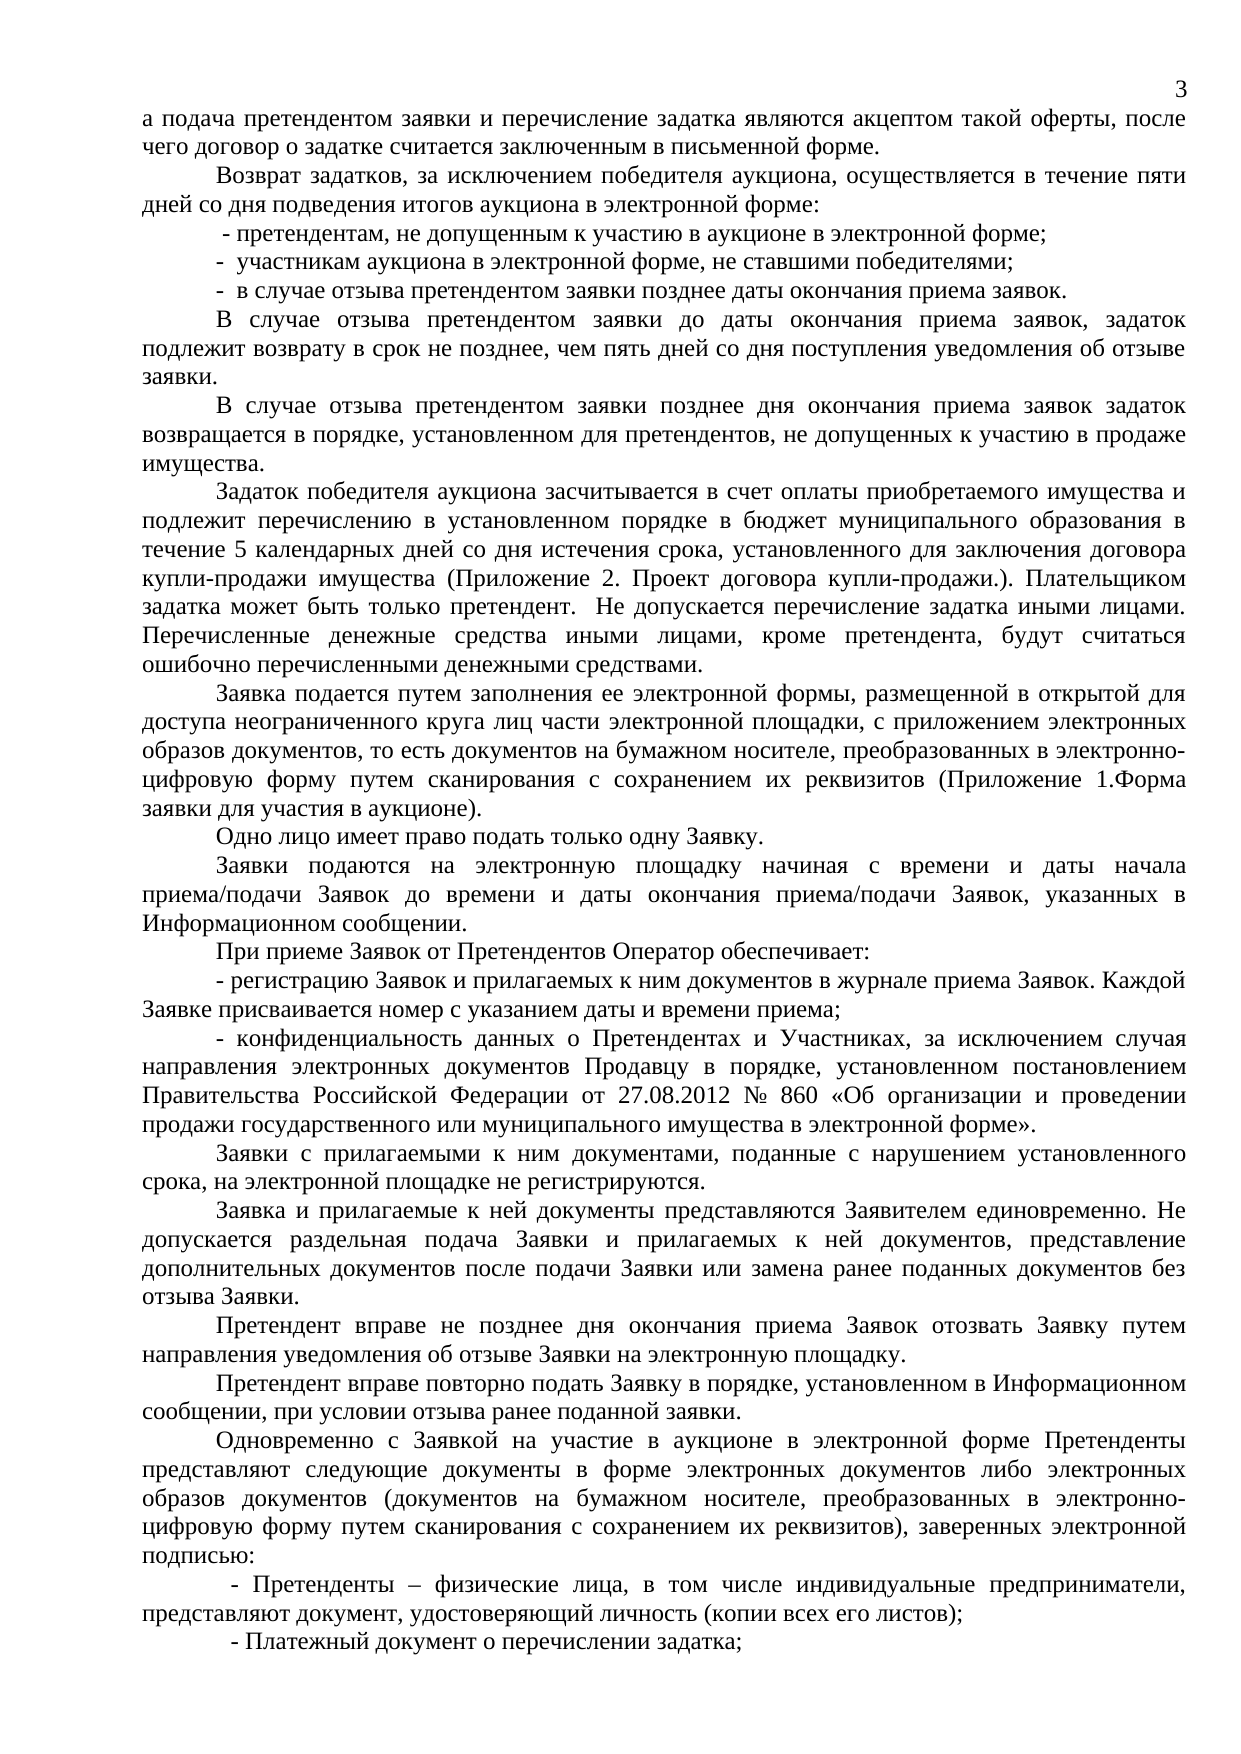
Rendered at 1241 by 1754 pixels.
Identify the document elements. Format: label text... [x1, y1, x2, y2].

text Заявки с прилагаемыми к ним документами, поданные с нарушением установленного срока, на электронной площадке не регистрируются. [142, 1138, 1187, 1195]
text Одновременно с Заявкой на участие в аукционе в электронной форме Претенденты представляют следующие документы в форме электронных документов либо электронных образов документов (документов на бумажном носителе, преобразованных в электронно-цифровую форму путем сканирования с сохранением их реквизитов), заверенных электронной подписью: [142, 1425, 1187, 1569]
text - Платежный документ о перечислении задатка; [142, 1626, 1187, 1655]
text Заявки подаются на электронную площадку начиная с времени и даты начала приема/подачи Заявок до времени и даты окончания приема/подачи Заявок, указанных в Информационном сообщении. [142, 850, 1187, 936]
text В случае отзыва претендентом заявки позднее дня окончания приема заявок задаток возвращается в порядке, установленном для претендентов, не допущенных к участию в продаже имущества. [142, 390, 1187, 476]
text Претендент вправе повторно подать Заявку в порядке, установленном в Информационном сообщении, при условии отзыва ранее поданной заявки. [142, 1368, 1187, 1425]
text Заявка и прилагаемые к ней документы представляются Заявителем единовременно. Не допускается раздельная подача Заявки и прилагаемых к ней документов, представление дополнительных документов после подачи Заявки или замена ранее поданных документов без отзыва Заявки. [142, 1195, 1187, 1310]
text Возврат задатков, за исключением победителя аукциона, осуществляется в течение пяти дней со дня подведения итогов аукциона в электронной форме: [142, 160, 1187, 218]
text - Претенденты – физические лица, в том числе индивидуальные предприниматели, представляют документ, удостоверяющий личность (копии всех его листов); [142, 1569, 1187, 1626]
text Задаток победителя аукциона засчитывается в счет оплаты приобретаемого имущества и подлежит перечислению в установленном порядке в бюджет муниципального образования в течение 5 календарных дней со дня истечения срока, установленного для заключения договора купли-продажи имущества (Приложение 2. Проект договора купли-продажи.). Плательщиком задатка может быть только претендент. Не допускается перечисление задатка иными лицами. Перечисленные денежные средства иными лицами, кроме претендента, будут считаться ошибочно перечисленными денежными средствами. [142, 476, 1187, 678]
text - в случае отзыва претендентом заявки позднее даты окончания приема заявок. [142, 275, 1187, 304]
text - регистрацию Заявок и прилагаемых к ним документов в журнале приема Заявок. Каждой Заявке присваивается номер с указанием даты и времени приема; [142, 965, 1187, 1023]
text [142, 103, 1187, 160]
text Одно лицо имеет право подать только одну Заявку. [142, 821, 1187, 850]
text Заявка подается путем заполнения ее электронной формы, размещенной в открытой для доступа неограниченного круга лиц части электронной площадки, с приложением электронных образов документов, то есть документов на бумажном носителе, преобразованных в электронно-цифровую форму путем сканирования с сохранением их реквизитов (Приложение 1.Форма заявки для участия в аукционе). [142, 678, 1187, 821]
text При приеме Заявок от Претендентов Оператор обеспечивает: [142, 936, 1187, 965]
text В случае отзыва претендентом заявки до даты окончания приема заявок, задаток подлежит возврату в срок не позднее, чем пять дней со дня поступления уведомления об отзыве заявки. [142, 304, 1187, 390]
text - конфиденциальность данных о Претендентах и Участниках, за исключением случая направления электронных документов Продавцу в порядке, установленном постановлением Правительства Российской Федерации от 27.08.2012 № 860 «Об организации и проведении продажи государственного или муниципального имущества в электронной форме». [142, 1023, 1187, 1138]
text - претендентам, не допущенным к участию в аукционе в электронной форме; [142, 218, 1187, 246]
text - участникам аукциона в электронной форме, не ставшими победителями; [142, 246, 1187, 275]
text Претендент вправе не позднее дня окончания приема Заявок отозвать Заявку путем направления уведомления об отзыве Заявки на электронную площадку. [142, 1310, 1187, 1368]
